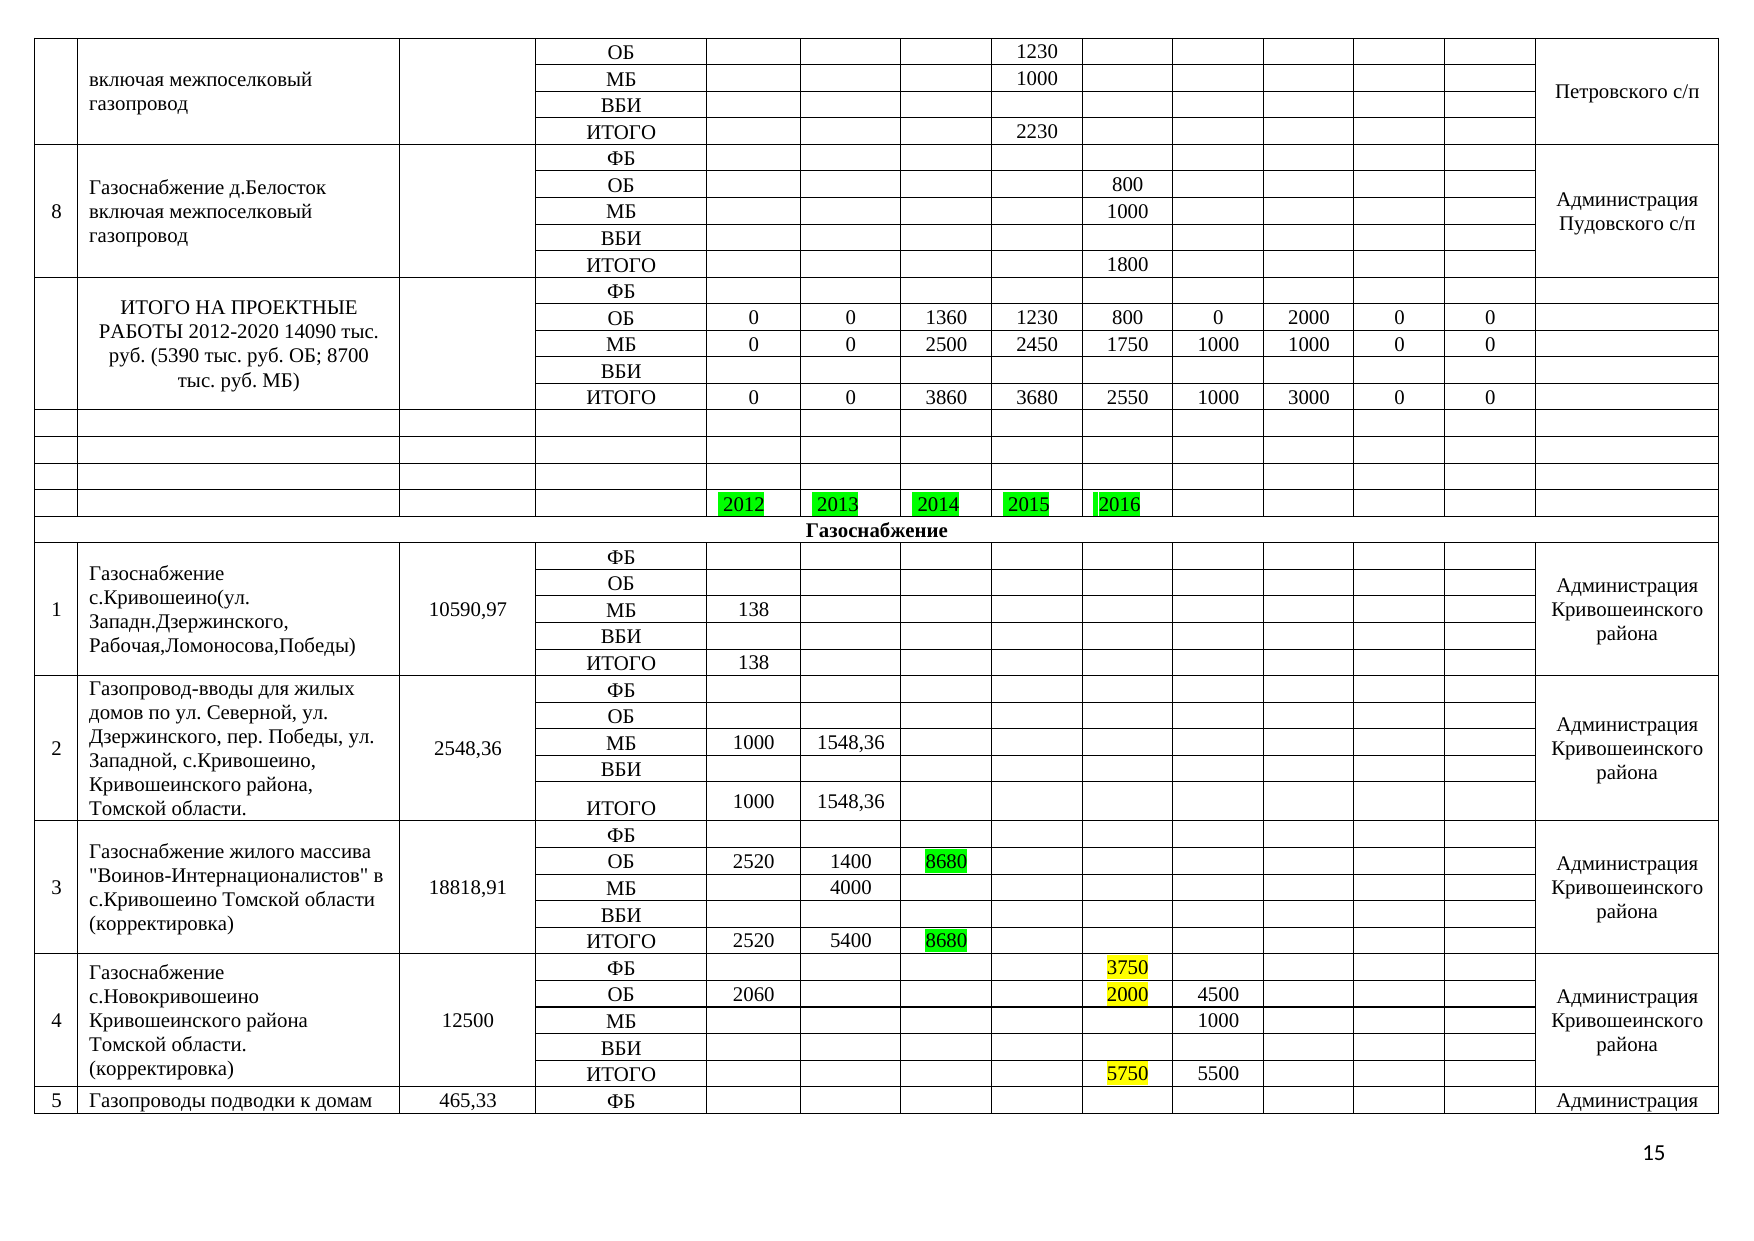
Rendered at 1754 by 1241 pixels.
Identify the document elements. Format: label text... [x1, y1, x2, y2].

table_cell [1173, 954, 1263, 980]
table_cell [1264, 437, 1353, 462]
table_cell [1083, 1008, 1172, 1033]
table_cell [901, 65, 991, 91]
table_cell [1445, 821, 1535, 847]
table_cell [1173, 570, 1263, 595]
table_cell [1354, 490, 1444, 516]
table_cell ВБИ [536, 623, 706, 648]
table_cell [1173, 225, 1263, 250]
table_cell [1264, 729, 1353, 755]
table_cell [1264, 650, 1353, 675]
table_cell [1445, 437, 1535, 462]
table_cell [801, 1034, 900, 1059]
table_cell 12500 [400, 954, 535, 1086]
table_cell [1354, 39, 1444, 64]
table_cell [1083, 118, 1172, 144]
table_cell [400, 464, 535, 489]
table_cell [707, 570, 800, 595]
table_cell [1083, 543, 1172, 569]
table_cell [1083, 92, 1172, 117]
table_cell [1083, 410, 1172, 436]
table_cell [707, 1034, 800, 1059]
table_cell 0 [1354, 331, 1444, 356]
table_cell [1354, 756, 1444, 781]
table_cell [992, 703, 1082, 728]
table_cell 8680 [901, 928, 991, 953]
table_cell [1264, 756, 1353, 781]
table_cell 8680 [901, 848, 991, 873]
table_cell 1548,36 [801, 782, 900, 820]
table_cell ОБ [536, 39, 706, 64]
table_cell [992, 278, 1082, 303]
table_cell 1000 [1173, 384, 1263, 409]
table_cell [1173, 875, 1263, 900]
table_cell Газоснабжение д.Белосток включая межпоселковый газопровод [78, 145, 399, 277]
table_cell ФБ [536, 821, 706, 847]
table_cell [1173, 410, 1263, 436]
table_cell [801, 543, 900, 569]
table_cell [901, 570, 991, 595]
table_cell [801, 1008, 900, 1033]
table_cell [801, 198, 900, 223]
table_cell ОБ [536, 981, 706, 1006]
table_cell [1536, 464, 1718, 489]
table_cell [1173, 490, 1263, 516]
table_cell ВБИ [536, 1034, 706, 1059]
table_cell [901, 225, 991, 250]
table_cell [1173, 821, 1263, 847]
table_cell [1083, 1034, 1172, 1059]
table_cell 0 [1354, 384, 1444, 409]
table_cell [1445, 875, 1535, 900]
table_cell 2014 [901, 490, 991, 516]
table_cell [1536, 278, 1718, 303]
table_cell [1264, 848, 1353, 873]
table_cell [1173, 39, 1263, 64]
table_cell [1354, 145, 1444, 170]
table_cell [1536, 437, 1718, 462]
table_cell [1536, 357, 1718, 383]
table_cell [707, 1008, 800, 1033]
table_cell 1000 [1173, 331, 1263, 356]
table_cell [1264, 171, 1353, 197]
table_cell 0 [1354, 304, 1444, 330]
table_cell ОБ [536, 703, 706, 728]
table_cell [1264, 981, 1353, 1006]
table_cell [1264, 225, 1353, 250]
table_cell ИТОГО НА ПРОЕКТНЫЕ РАБОТЫ 2012-2020 14090 тыс. руб. (5390 тыс. руб. ОБ; 8700 тыс. руб. МБ) [78, 278, 399, 409]
table_cell [707, 901, 800, 927]
table_cell [992, 1087, 1082, 1113]
table_cell Администрация Кривошеинского района [1536, 676, 1718, 820]
table_cell 1000 [992, 65, 1082, 91]
table_cell 1230 [992, 39, 1082, 64]
table_cell [901, 278, 991, 303]
table_cell Администрация Кривошеинского района [1536, 954, 1718, 1086]
table_cell 0 [801, 384, 900, 409]
table_cell [400, 278, 535, 409]
table_cell [901, 756, 991, 781]
table_cell [1354, 278, 1444, 303]
table_cell [992, 756, 1082, 781]
table_cell [1173, 1034, 1263, 1059]
table_cell 2013 [801, 490, 900, 516]
table_cell [1083, 145, 1172, 170]
table_cell 5400 [801, 928, 900, 953]
table_cell [1173, 901, 1263, 927]
table_cell 0 [707, 304, 800, 330]
table_cell [1264, 623, 1353, 648]
table_cell [1083, 357, 1172, 383]
table_cell [801, 145, 900, 170]
table_cell 3000 [1264, 384, 1353, 409]
table_cell [1354, 928, 1444, 953]
table_cell ИТОГО [536, 118, 706, 144]
table_cell [1264, 92, 1353, 117]
table_cell [901, 821, 991, 847]
table_cell [992, 729, 1082, 755]
table_cell [901, 650, 991, 675]
table_cell 2450 [992, 331, 1082, 356]
table_cell 4500 [1173, 981, 1263, 1006]
table_cell [1083, 756, 1172, 781]
table_cell [1173, 756, 1263, 781]
table_cell 1000 [707, 782, 800, 820]
table_cell ВБИ [536, 756, 706, 781]
table_cell [992, 410, 1082, 436]
table_cell [1445, 1034, 1535, 1059]
table_cell Газоснабжение жилого массива "Воинов-Интернационалистов" в с.Кривошеино Томской области (корректировка) [78, 821, 399, 953]
table_cell [536, 410, 706, 436]
table_cell 2550 [1083, 384, 1172, 409]
table_cell Газоснабжение [35, 517, 1718, 542]
table_cell [35, 410, 77, 436]
table_cell [1445, 596, 1535, 622]
table_cell [35, 278, 77, 409]
table_cell [901, 1008, 991, 1033]
table_cell [400, 437, 535, 462]
table_cell [1445, 570, 1535, 595]
table_cell [1445, 490, 1535, 516]
table_cell [1083, 782, 1172, 820]
table_cell [1354, 782, 1444, 820]
table_cell [901, 1087, 991, 1113]
table_cell [992, 875, 1082, 900]
table_cell [78, 410, 399, 436]
table_cell [992, 596, 1082, 622]
table_cell [1083, 464, 1172, 489]
table_cell [400, 490, 535, 516]
table_cell [901, 357, 991, 383]
table_cell 2016 [1083, 490, 1172, 516]
table_cell ИТОГО [536, 384, 706, 409]
table_cell [992, 198, 1082, 223]
table_cell [1083, 437, 1172, 462]
table_cell Администрация Пудовского с/п [1536, 145, 1718, 277]
table_cell [1264, 543, 1353, 569]
table_cell [1264, 251, 1353, 277]
table_cell 7 [35, 39, 77, 144]
table_cell [35, 490, 77, 516]
table_cell [1445, 981, 1535, 1006]
table_cell [1264, 39, 1353, 64]
table_cell [707, 543, 800, 569]
table_cell [801, 703, 900, 728]
table_cell [1445, 623, 1535, 648]
table_cell 3680 [992, 384, 1082, 409]
table_cell 2000 [1264, 304, 1353, 330]
table_cell 1000 [1083, 198, 1172, 223]
table_cell 18818,91 [400, 821, 535, 953]
table_cell [400, 145, 535, 277]
table_cell [1083, 703, 1172, 728]
table_cell [1445, 39, 1535, 64]
table_cell МБ [536, 596, 706, 622]
table_cell [801, 39, 900, 64]
table_cell [1264, 676, 1353, 702]
table_cell [992, 437, 1082, 462]
table_cell [707, 118, 800, 144]
table_cell [992, 570, 1082, 595]
table_cell [901, 1034, 991, 1059]
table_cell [78, 1087, 399, 1113]
table_cell [1173, 848, 1263, 873]
table_cell [1445, 848, 1535, 873]
table_cell [1264, 954, 1353, 980]
table_cell 0 [801, 331, 900, 356]
table_cell [1536, 331, 1718, 356]
table_cell 1400 [801, 848, 900, 873]
table_cell [1445, 703, 1535, 728]
table_cell [400, 39, 535, 144]
table_cell [35, 464, 77, 489]
table_cell 3750 [1083, 954, 1172, 980]
table_cell 1000 [1264, 331, 1353, 356]
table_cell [78, 39, 399, 144]
table_cell 2230 [992, 118, 1082, 144]
table_cell [801, 596, 900, 622]
table_cell 1548,36 [801, 729, 900, 755]
table_cell ОБ [536, 570, 706, 595]
table_cell [801, 1087, 900, 1113]
table_cell 1360 [901, 304, 991, 330]
table_cell [1445, 464, 1535, 489]
table_cell [1173, 623, 1263, 648]
table_cell [707, 65, 800, 91]
table_cell [707, 1061, 800, 1086]
table_cell [901, 145, 991, 170]
table_cell [801, 251, 900, 277]
table_cell 138 [707, 596, 800, 622]
table_cell [707, 821, 800, 847]
table_cell [992, 1008, 1082, 1033]
table_cell [400, 410, 535, 436]
table_cell 138 [707, 650, 800, 675]
table_cell 0 [1445, 331, 1535, 356]
table_cell [1264, 198, 1353, 223]
table_cell [1445, 278, 1535, 303]
table_cell [901, 676, 991, 702]
table_cell [1083, 39, 1172, 64]
table_cell [1354, 875, 1444, 900]
table_cell [707, 703, 800, 728]
table_cell [1173, 65, 1263, 91]
table_cell [901, 39, 991, 64]
table_cell [536, 437, 706, 462]
table_cell [992, 848, 1082, 873]
table_cell [901, 543, 991, 569]
table_cell [1083, 596, 1172, 622]
table_cell ИТОГО [536, 928, 706, 953]
table_cell [992, 821, 1082, 847]
table_cell МБ [536, 65, 706, 91]
table_cell [1354, 650, 1444, 675]
table_cell [1445, 118, 1535, 144]
table_cell [992, 954, 1082, 980]
table_cell [1445, 171, 1535, 197]
table_cell [1354, 92, 1444, 117]
table_cell 1230 [992, 304, 1082, 330]
table_cell Администрация Кривошеинского района [1536, 543, 1718, 675]
table_cell [1264, 145, 1353, 170]
table_cell [1354, 676, 1444, 702]
table_cell [1354, 821, 1444, 847]
table_cell [992, 1034, 1082, 1059]
table_cell [1083, 875, 1172, 900]
table_cell Администрация Кривошеинского района [1536, 821, 1718, 953]
table_cell [1354, 251, 1444, 277]
table_cell ИТОГО [536, 650, 706, 675]
table_cell [1445, 410, 1535, 436]
table_cell [801, 118, 900, 144]
table_cell [1173, 171, 1263, 197]
table_cell [992, 623, 1082, 648]
table_cell [901, 901, 991, 927]
table_cell [992, 92, 1082, 117]
table_cell [1264, 782, 1353, 820]
table_cell [901, 954, 991, 980]
table_cell [1445, 65, 1535, 91]
table_cell [992, 1061, 1082, 1086]
table_cell [1445, 225, 1535, 250]
table_cell [1354, 1087, 1444, 1113]
table_cell [1354, 729, 1444, 755]
table_cell [1173, 145, 1263, 170]
table_cell [1083, 901, 1172, 927]
table_cell [1264, 490, 1353, 516]
table_cell МБ [536, 729, 706, 755]
table_cell [1173, 251, 1263, 277]
table_cell [901, 623, 991, 648]
table_cell [707, 251, 800, 277]
table_cell [1083, 928, 1172, 953]
table_cell [801, 650, 900, 675]
table_cell [1354, 954, 1444, 980]
table_cell 4 [35, 954, 77, 1086]
table_cell [707, 171, 800, 197]
table_cell [707, 756, 800, 781]
table_cell Газопровод-вводы для жилых домов по ул. Северной, ул. Дзержинского, пер. Победы, ул. Западной, с.Кривошеино, Кривошеинского района, Томской области. [78, 676, 399, 820]
table_cell [1173, 928, 1263, 953]
table_cell [1173, 357, 1263, 383]
table_cell [707, 357, 800, 383]
table_cell МБ [536, 875, 706, 900]
table_cell 2520 [707, 848, 800, 873]
table_cell [901, 118, 991, 144]
table_cell [1264, 703, 1353, 728]
table_cell 0 [707, 331, 800, 356]
table_cell [35, 437, 77, 462]
table_cell [1264, 464, 1353, 489]
table_cell [1173, 92, 1263, 117]
table_cell 0 [1445, 384, 1535, 409]
table_cell [1083, 729, 1172, 755]
table_cell [801, 821, 900, 847]
table_cell [801, 437, 900, 462]
table_cell 0 [1445, 304, 1535, 330]
table_cell [801, 623, 900, 648]
table_cell [801, 171, 900, 197]
table_cell [536, 464, 706, 489]
table_cell [1536, 384, 1718, 409]
table_cell [1173, 198, 1263, 223]
table_cell 1000 [707, 729, 800, 755]
table_cell [801, 357, 900, 383]
table_cell [1264, 928, 1353, 953]
table_cell [901, 782, 991, 820]
table_cell 1 [35, 543, 77, 675]
table_cell [1536, 490, 1718, 516]
table_cell [707, 410, 800, 436]
table_cell [1173, 703, 1263, 728]
table_cell [1536, 304, 1718, 330]
table_cell [1445, 1087, 1535, 1113]
table_cell ОБ [536, 171, 706, 197]
table_cell [1354, 848, 1444, 873]
table_cell [1264, 278, 1353, 303]
table_cell [801, 225, 900, 250]
table_cell ОБ [536, 848, 706, 873]
table_cell [536, 490, 706, 516]
table_cell [1445, 198, 1535, 223]
table_cell [901, 981, 991, 1006]
table_cell [1445, 543, 1535, 569]
table_cell [801, 65, 900, 91]
table_cell [901, 92, 991, 117]
table_cell [992, 145, 1082, 170]
table_cell [1445, 1008, 1535, 1033]
table_cell [801, 278, 900, 303]
table_cell [1264, 118, 1353, 144]
table_cell [1083, 848, 1172, 873]
table_cell [707, 623, 800, 648]
table_cell [1354, 65, 1444, 91]
table_cell [1083, 650, 1172, 675]
table_cell [801, 901, 900, 927]
table_cell [1354, 623, 1444, 648]
table_cell [707, 437, 800, 462]
table_cell [1264, 1008, 1353, 1033]
table_cell [992, 357, 1082, 383]
table_cell [1445, 729, 1535, 755]
table_cell [1445, 676, 1535, 702]
table_cell [1264, 821, 1353, 847]
table_cell 5500 [1173, 1061, 1263, 1086]
table_cell 3860 [901, 384, 991, 409]
table_cell [1354, 118, 1444, 144]
table_cell [901, 1061, 991, 1086]
table_cell 1800 [1083, 251, 1172, 277]
table_cell [1445, 251, 1535, 277]
table_cell [1173, 1087, 1263, 1113]
table_cell [1264, 570, 1353, 595]
table_cell [901, 703, 991, 728]
table_cell [1354, 357, 1444, 383]
table_cell МБ [536, 1008, 706, 1033]
table_cell [992, 251, 1082, 277]
table_cell 3 [35, 821, 77, 953]
table_cell [901, 729, 991, 755]
table_cell [901, 596, 991, 622]
table_cell Газоснабжение с.Кривошеино(ул. Западн.Дзержинского, Рабочая,Ломоносова,Победы) [78, 543, 399, 675]
table_cell [992, 171, 1082, 197]
table_cell [992, 676, 1082, 702]
table_cell ФБ [536, 278, 706, 303]
table_cell [1354, 596, 1444, 622]
table_cell [1264, 1087, 1353, 1113]
table_cell [707, 278, 800, 303]
table_cell [1083, 676, 1172, 702]
table_cell [1264, 875, 1353, 900]
table_cell [1083, 65, 1172, 91]
table_cell ФБ [536, 145, 706, 170]
table_cell [1083, 278, 1172, 303]
table_cell [1354, 410, 1444, 436]
table_cell [707, 1087, 800, 1113]
table_cell [1264, 901, 1353, 927]
table_cell [1083, 623, 1172, 648]
table_cell [1445, 928, 1535, 953]
table_cell [1445, 782, 1535, 820]
table_cell [1173, 676, 1263, 702]
table_cell [1173, 118, 1263, 144]
table_cell 10590,97 [400, 543, 535, 675]
table_cell [1354, 981, 1444, 1006]
table_cell ВБИ [536, 225, 706, 250]
table_cell [1445, 92, 1535, 117]
table_cell ФБ [536, 543, 706, 569]
table_cell [1354, 543, 1444, 569]
table_cell [1354, 1008, 1444, 1033]
table_cell [1445, 954, 1535, 980]
table_cell [801, 676, 900, 702]
table_cell [1264, 357, 1353, 383]
table_cell МБ [536, 198, 706, 223]
table_cell [707, 145, 800, 170]
table_cell [1083, 570, 1172, 595]
table_cell [1083, 821, 1172, 847]
table_cell [901, 437, 991, 462]
table_cell 5 [35, 1087, 77, 1113]
table_cell [901, 875, 991, 900]
table_cell [707, 875, 800, 900]
table_cell [1083, 225, 1172, 250]
table_cell [1354, 1034, 1444, 1059]
table_cell 5750 [1083, 1061, 1172, 1086]
table_cell ИТОГО [536, 251, 706, 277]
table_cell [78, 490, 399, 516]
table_cell [1173, 543, 1263, 569]
table_cell [1445, 1061, 1535, 1086]
table_cell 2015 [992, 490, 1082, 516]
table_cell ФБ [536, 676, 706, 702]
table_cell [992, 543, 1082, 569]
table_cell [801, 464, 900, 489]
table_cell ИТОГО [536, 782, 706, 820]
table_cell [1173, 437, 1263, 462]
table_cell ВБИ [536, 901, 706, 927]
table_cell ИТОГО [536, 1061, 706, 1086]
table_cell 800 [1083, 304, 1172, 330]
table_cell [1354, 225, 1444, 250]
table_cell [801, 756, 900, 781]
table_cell 1750 [1083, 331, 1172, 356]
table_cell [801, 981, 900, 1006]
table_cell [1354, 437, 1444, 462]
table_cell [1354, 198, 1444, 223]
table_cell 4000 [801, 875, 900, 900]
table_cell 2012 [707, 490, 800, 516]
table_cell 465,33 [400, 1087, 535, 1113]
table_cell [1354, 171, 1444, 197]
table_cell [992, 901, 1082, 927]
table_cell [801, 92, 900, 117]
table_cell [1354, 464, 1444, 489]
table_cell [1354, 570, 1444, 595]
table_cell 2060 [707, 981, 800, 1006]
table_cell [1445, 650, 1535, 675]
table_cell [1536, 1087, 1718, 1113]
table_cell [901, 251, 991, 277]
table_cell [992, 782, 1082, 820]
table_cell ФБ [536, 954, 706, 980]
table_cell 1000 [1173, 1008, 1263, 1033]
table_cell [992, 928, 1082, 953]
table_cell 0 [801, 304, 900, 330]
table_cell [1173, 596, 1263, 622]
table_cell [78, 464, 399, 489]
table_cell ОБ [536, 304, 706, 330]
table_cell ФБ [536, 1087, 706, 1113]
table_cell [1354, 901, 1444, 927]
table_cell Газоснабжение с.Новокривошеино Кривошеинского района Томской области. (корректировка) [78, 954, 399, 1086]
table_cell [707, 198, 800, 223]
table_cell [1083, 1087, 1172, 1113]
table_cell [801, 570, 900, 595]
table_cell 0 [1173, 304, 1263, 330]
table_cell [707, 464, 800, 489]
table_cell [78, 437, 399, 462]
table_cell [1264, 65, 1353, 91]
table_cell [1173, 464, 1263, 489]
table_cell 2000 [1083, 981, 1172, 1006]
table_cell [1445, 145, 1535, 170]
table_cell [801, 1061, 900, 1086]
table_cell [901, 171, 991, 197]
table_cell [707, 92, 800, 117]
table_cell [1264, 410, 1353, 436]
table_cell ВБИ [536, 357, 706, 383]
table_cell [1173, 729, 1263, 755]
table_cell [901, 198, 991, 223]
table_cell [1264, 1061, 1353, 1086]
table_cell [1354, 703, 1444, 728]
table_cell [992, 464, 1082, 489]
table_cell [1173, 278, 1263, 303]
table_cell ВБИ [536, 92, 706, 117]
table_cell 800 [1083, 171, 1172, 197]
table_cell 2548,36 [400, 676, 535, 820]
table_cell [1173, 650, 1263, 675]
table_cell [901, 410, 991, 436]
table_cell 2520 [707, 928, 800, 953]
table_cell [1536, 39, 1718, 144]
table_cell [992, 650, 1082, 675]
table_cell [1264, 1034, 1353, 1059]
table_cell 2500 [901, 331, 991, 356]
table_cell [707, 225, 800, 250]
table_cell МБ [536, 331, 706, 356]
table_cell [1445, 357, 1535, 383]
table_cell [1445, 901, 1535, 927]
table_cell 8 [35, 145, 77, 277]
table_cell [1445, 756, 1535, 781]
table_cell [801, 410, 900, 436]
table_cell [801, 954, 900, 980]
table_cell [992, 225, 1082, 250]
table_cell 0 [707, 384, 800, 409]
table_cell [707, 954, 800, 980]
table_cell 2 [35, 676, 77, 820]
table_cell [1264, 596, 1353, 622]
table_cell [707, 39, 800, 64]
table_cell [1536, 410, 1718, 436]
table_cell [1354, 1061, 1444, 1086]
table_cell [992, 981, 1082, 1006]
table_cell [901, 464, 991, 489]
table_cell [1173, 782, 1263, 820]
table_cell [707, 676, 800, 702]
